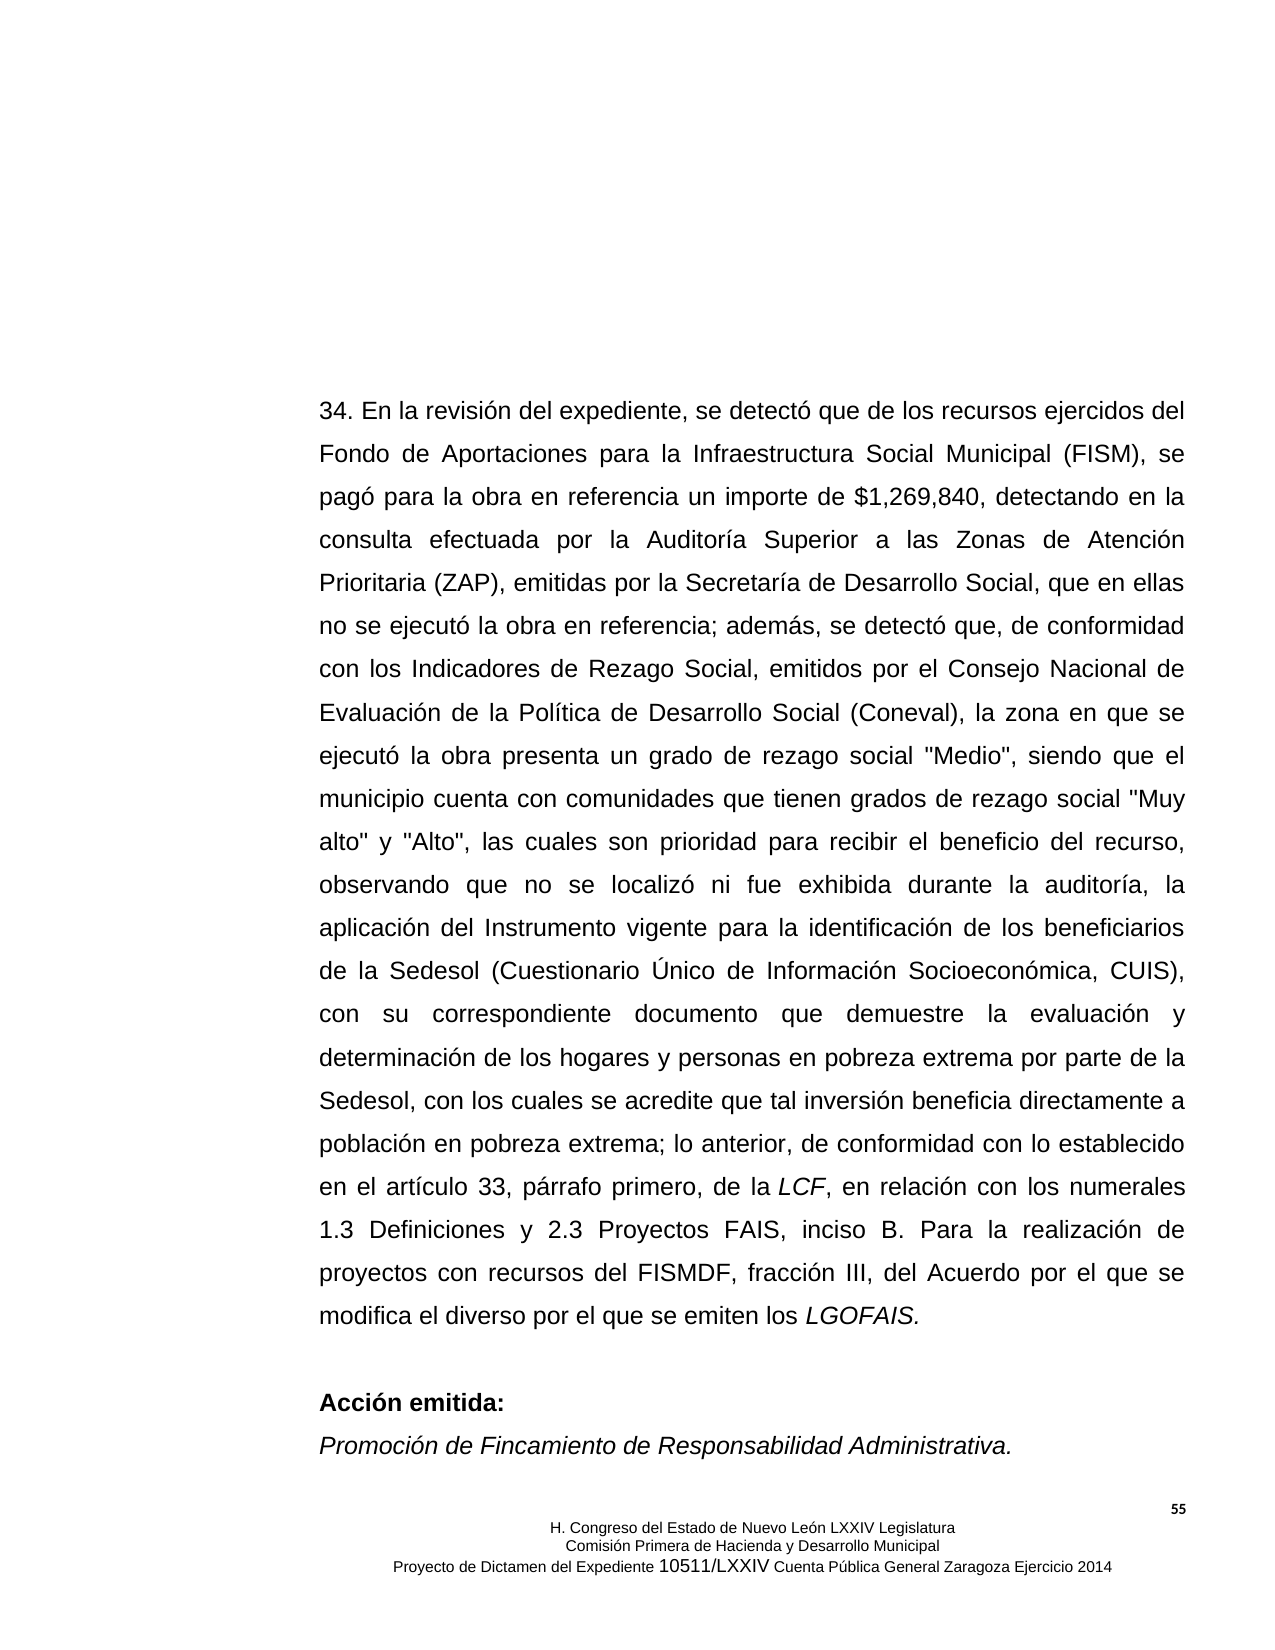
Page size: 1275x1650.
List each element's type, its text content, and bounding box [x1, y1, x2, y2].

text Acción emitida: [319, 1388, 1186, 1416]
text 34. En la revisión del expediente, se detectó que de los recursos ejercidos del Fondo de Aportaciones para la Infraestructura Social Municipal (FISM), se pagó para la obra en referencia un importe de $1,269,840, detectando en la consulta efectuada por la Auditoría Superior a las Zonas de Atención Prioritaria (ZAP), emitidas por la Secretaría de Desarrollo Social, que en ellas no se ejecutó la obra en referencia; además, se detectó que, de conformidad con los Indicadores de Rezago Social, emitidos por el Consejo Nacional de Evaluación de la Política de Desarrollo Social (Coneval), la zona en que se ejecutó la obra presenta un grado de rezago social "Medio", siendo que el municipio cuenta con comunidades que tienen grados de rezago social "Muy alto" y "Alto", las cuales son prioridad para recibir el beneficio del recurso, observando que no se localizó ni fue exhibida durante la auditoría, la aplicación del Instrumento vigente para la identificación de los beneficiarios de la Sedesol (Cuestionario Único de Información Socioeconómica, CUIS), con su correspondiente documento que demuestre la evaluación y determinación de los hogares y personas en pobreza extrema por parte de la Sedesol, con los cuales se acredite que tal inversión beneficia directamente a población en pobreza extrema; lo anterior, de conformidad con lo establecido en el artículo 33, párrafo primero, de la LCF, en relación con los numerales 1.3 Definiciones y 2.3 Proyectos FAIS, inciso B. Para la realización de proyectos con recursos del FISMDF, fracción III, del Acuerdo por el que se modifica el diverso por el que se emiten los LGOFAIS. [319, 396, 1186, 1330]
text Promoción de Fincamiento de Responsabilidad Administrativa. [319, 1431, 1186, 1459]
